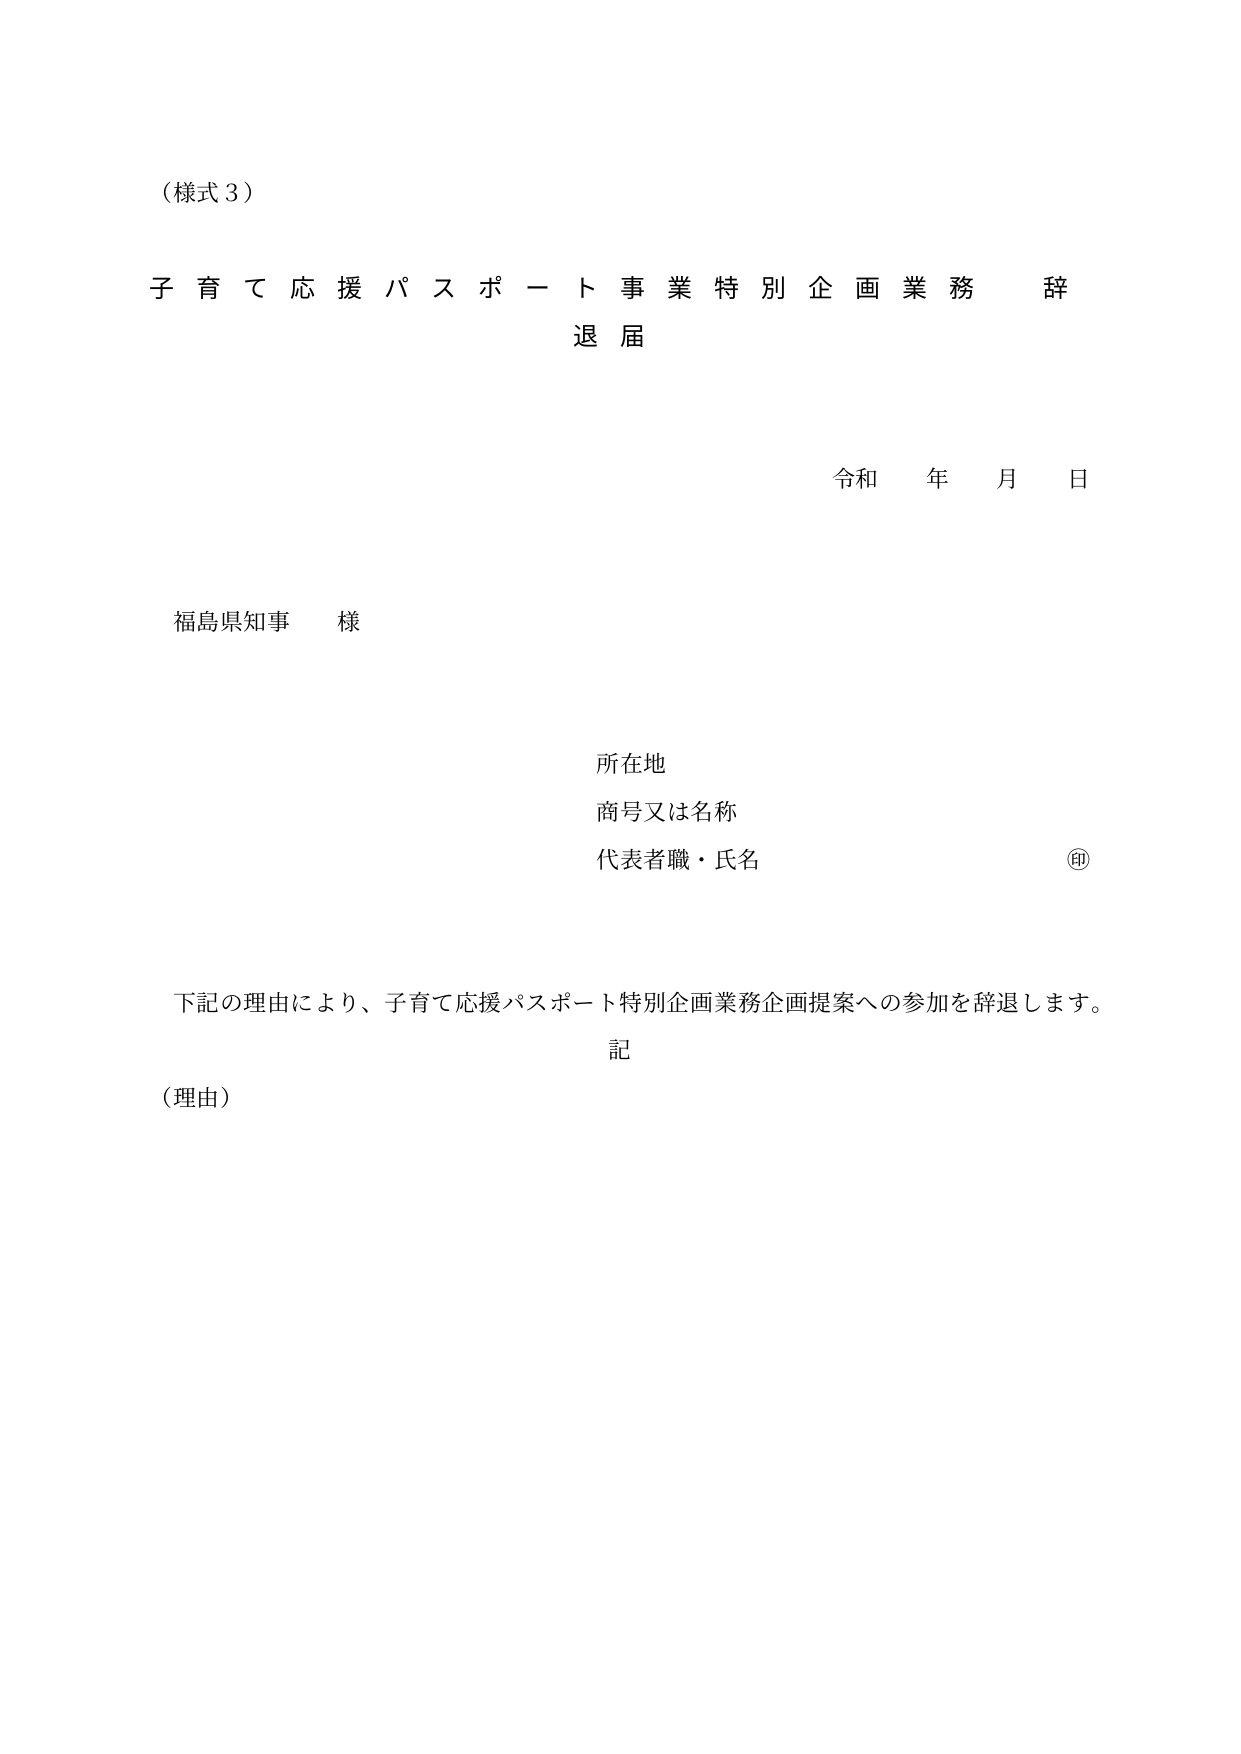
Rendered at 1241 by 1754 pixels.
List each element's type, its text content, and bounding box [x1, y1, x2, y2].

text 所在地 [149, 739, 1091, 787]
text 福島県知事 様 [149, 596, 1091, 644]
subtitle 記 [149, 1025, 1091, 1072]
text 下記の理由により、子育て応援パスポート特別企画業務企画提案への参加を辞退します。 [149, 977, 1091, 1025]
text 商号又は名称 [149, 787, 1091, 834]
text （理由） [149, 1072, 1091, 1120]
text 令和 年 月 日 [149, 454, 1091, 501]
text 子育て応援パスポート事業特別企画業務 辞退届 [149, 263, 1091, 358]
text 代表者職・氏名 ㊞ [149, 834, 1091, 882]
text （様式３） [149, 168, 1091, 216]
